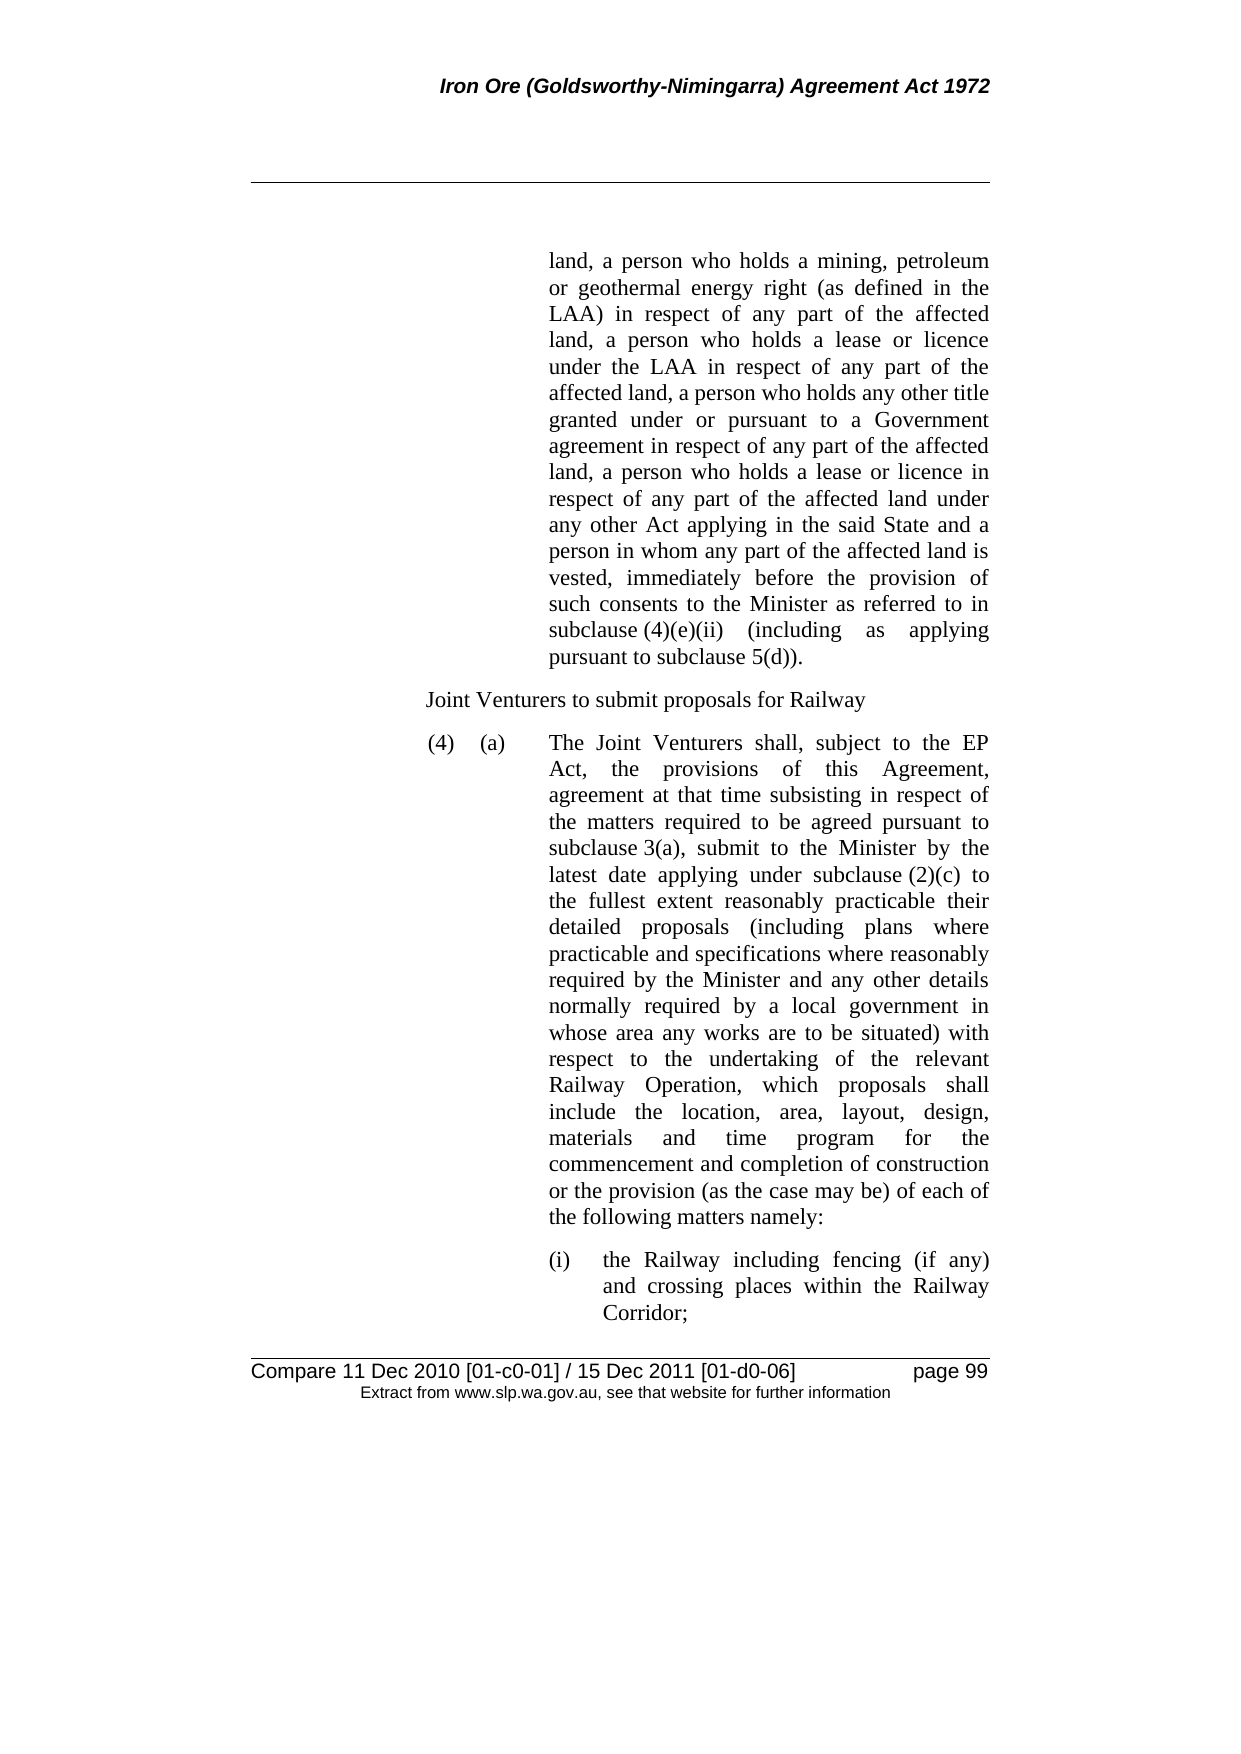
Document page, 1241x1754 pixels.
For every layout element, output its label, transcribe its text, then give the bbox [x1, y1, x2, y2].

text Joint Venturers to submit proposals for Railway [426, 686, 990, 712]
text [548, 247, 990, 669]
text (4) (a) The Joint Venturers shall, subject to the EP Act, the provisions of this Agreement, agreement at that time subsisting in respect of the matters required to be agreed pursuant to subclause 3(a), submit to the Minister by the latest date applying under subclause (2)(c) to the fullest extent reasonably practicable their detailed proposals (including plans where practicable and specifications where reasonably required by the Minister and any other details normally required by a local government in whose area any works are to be situated) with respect to the undertaking of the relevant Railway Operation, which proposals shall include the location, area, layout, design, materials and time program for the commencement and completion of construction or the provision (as the case may be) of each of the following matters namely: [428, 729, 990, 1229]
text (i) the Railway including fencing (if any) and crossing places within the Railway Corridor; [548, 1246, 990, 1325]
